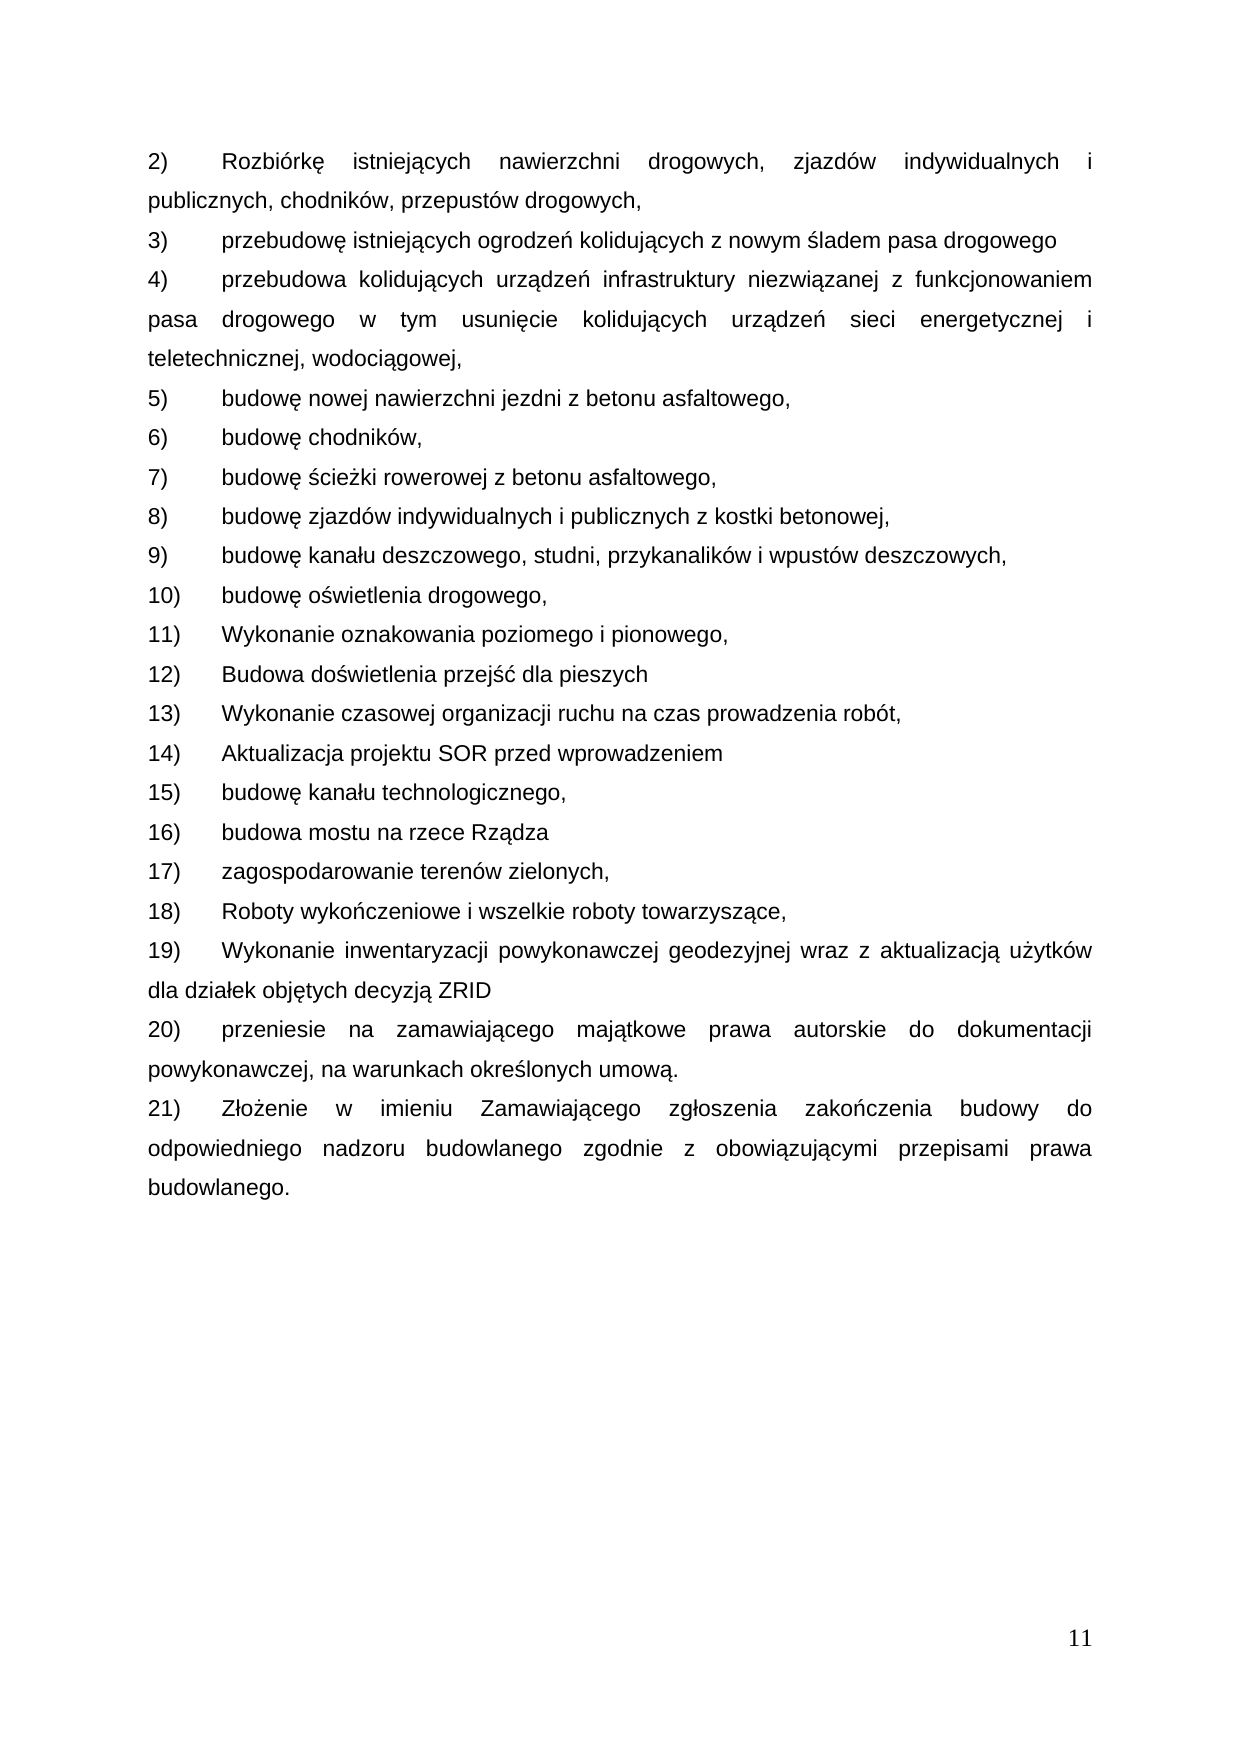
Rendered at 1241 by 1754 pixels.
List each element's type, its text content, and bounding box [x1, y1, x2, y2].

list przeniesie na zamawiającego majątkowe prawa autorskie do dokumentacji powykonawczej, na warunkach określonych umową. [148, 1016, 1093, 1082]
list Roboty wykończeniowe i wszelkie roboty towarzyszące, [148, 898, 1093, 924]
list budowę ścieżki rowerowej z betonu asfaltowego, [148, 463, 1093, 490]
list budowę kanału deszczowego, studni, przykanalików i wpustów deszczowych, [148, 542, 1093, 569]
list Wykonanie oznakowania poziomego i pionowego, [148, 621, 1093, 648]
list przebudowę istniejących ogrodzeń kolidujących z nowym śladem pasa drogowego [148, 227, 1093, 253]
list budowę oświetlenia drogowego, [148, 582, 1093, 608]
list Wykonanie inwentaryzacji powykonawczej geodezyjnej wraz z aktualizacją użytków dla działek objętych decyzją ZRID [148, 937, 1093, 1003]
list budowę kanału technologicznego, [148, 779, 1093, 806]
list Wykonanie czasowej organizacji ruchu na czas prowadzenia robót, [148, 700, 1093, 727]
list budowę chodników, [148, 424, 1093, 450]
list Budowa doświetlenia przejść dla pieszych [148, 661, 1093, 687]
list Aktualizacja projektu SOR przed wprowadzeniem [148, 740, 1093, 766]
list przebudowa kolidujących urządzeń infrastruktury niezwiązanej z funkcjonowaniem pasa drogowego w tym usunięcie kolidujących urządzeń sieci energetycznej i teletechnicznej, wodociągowej, [148, 266, 1093, 371]
list budowa mostu na rzece Rządza [148, 819, 1093, 845]
list Złożenie w imieniu Zamawiającego zgłoszenia zakończenia budowy do odpowiedniego nadzoru budowlanego zgodnie z obowiązującymi przepisami prawa budowlanego. [148, 1095, 1093, 1200]
list budowę nowej nawierzchni jezdni z betonu asfaltowego, [148, 384, 1093, 411]
list zagospodarowanie terenów zielonych, [148, 858, 1093, 884]
list budowę zjazdów indywidualnych i publicznych z kostki betonowej, [148, 503, 1093, 529]
list Rozbiórkę istniejących nawierzchni drogowych, zjazdów indywidualnych i publicznych, chodników, przepustów drogowych, [148, 148, 1093, 213]
